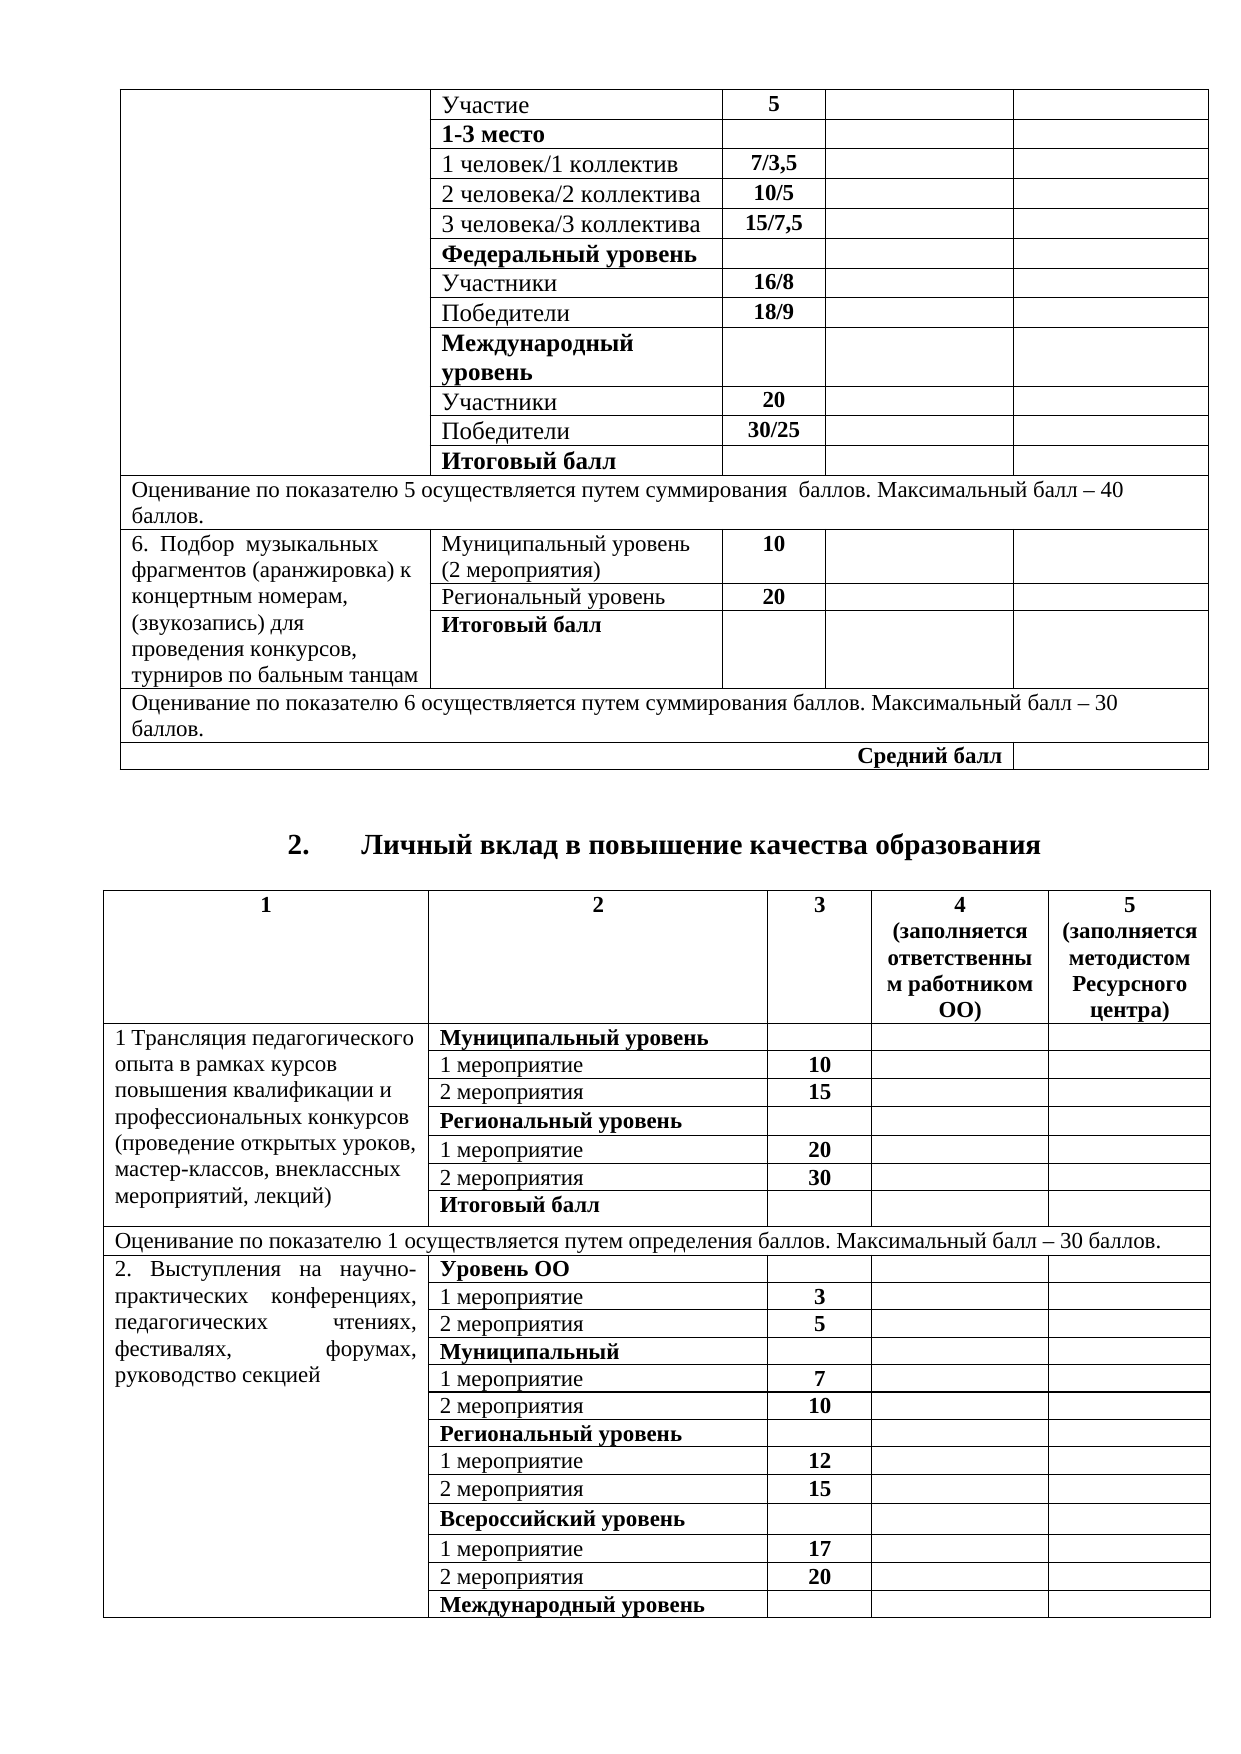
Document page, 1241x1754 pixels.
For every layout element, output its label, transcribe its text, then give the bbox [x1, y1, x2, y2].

table_cell 2 мероприятия [429, 1164, 767, 1190]
table_cell [723, 239, 825, 267]
table_header 3 [768, 891, 871, 1023]
table_cell 2 мероприятия [429, 1079, 767, 1106]
table_cell [1014, 387, 1208, 415]
table_cell [872, 1283, 1048, 1309]
table_cell 20 [768, 1563, 871, 1590]
table_cell [872, 1136, 1048, 1162]
table_cell Региональный уровень [431, 584, 722, 610]
table_header 1 [104, 891, 428, 1023]
table_cell 3 [768, 1283, 871, 1309]
table_cell [872, 1107, 1048, 1135]
table_cell [872, 1164, 1048, 1190]
table_cell [768, 1338, 871, 1364]
table_cell [1014, 209, 1208, 238]
table_cell 16/8 [723, 269, 825, 297]
table_cell 1 мероприятие [429, 1136, 767, 1162]
table_cell [1014, 239, 1208, 267]
table_cell [1014, 611, 1208, 688]
table_cell 2. Выступления на научно-практических конференциях, педагогических чтениях, фестивалях, форумах, руководство секцией [104, 1256, 428, 1617]
table_header 2 [429, 891, 767, 1023]
table_cell Участие [431, 90, 722, 118]
table_cell 10/5 [723, 179, 825, 208]
table_cell Оценивание по показателю 6 осуществляется путем суммирования баллов. Максимальный балл – 30 баллов. [121, 689, 1208, 742]
table_cell [1049, 1051, 1210, 1077]
table_cell Оценивание по показателю 1 осуществляется путем определения баллов. Максимальный балл – 30 баллов. [104, 1227, 1210, 1254]
table_cell [723, 120, 825, 148]
table_cell 7/3,5 [723, 149, 825, 178]
table_cell [872, 1338, 1048, 1364]
table_cell Международный уровень [431, 328, 722, 386]
table_cell [1014, 298, 1208, 327]
table_cell [872, 1024, 1048, 1050]
table_cell 10 [768, 1393, 871, 1419]
table_cell 2 мероприятия [429, 1310, 767, 1337]
table_cell 7 [768, 1365, 871, 1391]
table_cell [1049, 1504, 1210, 1534]
table_cell [723, 611, 825, 688]
table_cell [1014, 416, 1208, 445]
table_cell Муниципальный [429, 1338, 767, 1364]
table_cell 6. Подбор музыкальных фрагментов (аранжировка) к концертным номерам, (звукозапись) для проведения конкурсов, турниров по бальным танцам [121, 530, 430, 688]
table_cell 1 Трансляция педагогического опыта в рамках курсов повышения квалификации и профессиональных конкурсов (проведение открытых уроков, мастер-классов, внеклассных мероприятий, лекций) [104, 1024, 428, 1226]
table_cell [723, 446, 825, 475]
table_cell [872, 1504, 1048, 1534]
table_cell [1049, 1393, 1210, 1419]
table_cell Участники [431, 269, 722, 297]
table_cell [872, 1563, 1048, 1590]
table_cell Участники [431, 387, 722, 415]
table_cell [872, 1310, 1048, 1337]
table_cell [826, 120, 1013, 148]
table_cell [826, 90, 1013, 118]
table_cell 20 [723, 584, 825, 610]
table_cell [826, 387, 1013, 415]
table_cell 10 [723, 530, 825, 582]
table_cell [1049, 1338, 1210, 1364]
table_cell [1014, 328, 1208, 386]
table_cell [768, 1591, 871, 1617]
title Личный вклад в повышение качества образования [177, 827, 1152, 861]
table_cell 2 мероприятия [429, 1563, 767, 1590]
table_cell [1049, 1191, 1210, 1226]
table_header 4 (заполняется ответственным работником ОО) [872, 891, 1048, 1023]
table_cell [826, 209, 1013, 238]
table_cell 1 мероприятие [429, 1535, 767, 1562]
table_cell [826, 149, 1013, 178]
table_cell [826, 298, 1013, 327]
table_cell [826, 416, 1013, 445]
table_cell [1014, 269, 1208, 297]
table_cell [872, 1447, 1048, 1474]
table_cell [872, 1079, 1048, 1106]
table_cell Федеральный уровень [431, 239, 722, 267]
table_cell 20 [768, 1136, 871, 1162]
table_cell [768, 1107, 871, 1135]
table_cell 1 человек/1 коллектив [431, 149, 722, 178]
table_cell [1014, 179, 1208, 208]
table_cell [1014, 90, 1208, 118]
table_cell 1 мероприятие [429, 1447, 767, 1474]
table_cell 2 мероприятия [429, 1475, 767, 1502]
table_cell 30 [768, 1164, 871, 1190]
table_cell 17 [768, 1535, 871, 1562]
table_cell [872, 1591, 1048, 1617]
table_cell [1049, 1024, 1210, 1050]
table_cell Международный уровень [429, 1591, 767, 1617]
table_cell Региональный уровень [429, 1107, 767, 1135]
table_cell 20 [723, 387, 825, 415]
table_cell 1 мероприятие [429, 1283, 767, 1309]
table_cell [872, 1475, 1048, 1502]
table_cell [826, 584, 1013, 610]
table_cell Победители [431, 416, 722, 445]
table_cell [1049, 1079, 1210, 1106]
table_cell [872, 1051, 1048, 1077]
table_cell 2 мероприятия [429, 1393, 767, 1419]
table_cell [768, 1024, 871, 1050]
table_cell [872, 1365, 1048, 1391]
table_cell 5 [723, 90, 825, 118]
table_cell [1014, 743, 1208, 769]
table_cell [872, 1393, 1048, 1419]
table_cell [826, 530, 1013, 582]
table_cell [1014, 120, 1208, 148]
table_cell [1049, 1447, 1210, 1474]
table_cell 1 мероприятие [429, 1051, 767, 1077]
table_cell 30/25 [723, 416, 825, 445]
table_cell [1049, 1591, 1210, 1617]
table_cell [872, 1420, 1048, 1446]
table_cell 15 [768, 1079, 871, 1106]
table_cell [1014, 149, 1208, 178]
table_cell Уровень ОО [429, 1256, 767, 1282]
table_cell 1-3 место [431, 120, 722, 148]
table_cell [1049, 1420, 1210, 1446]
table_cell Региональный уровень [429, 1420, 767, 1446]
table_cell 15 [768, 1475, 871, 1502]
table_cell 5 [768, 1310, 871, 1337]
table_cell [1049, 1535, 1210, 1562]
table_cell 15/7,5 [723, 209, 825, 238]
table_cell [768, 1191, 871, 1226]
table_cell [768, 1504, 871, 1534]
table_cell Победители [431, 298, 722, 327]
table_header 5 (заполняется методистом Ресурсного центра) [1049, 891, 1210, 1023]
table_cell [1049, 1283, 1210, 1309]
table_cell [1049, 1256, 1210, 1282]
table_cell 12 [768, 1447, 871, 1474]
table_cell 10 [768, 1051, 871, 1077]
table_cell [872, 1256, 1048, 1282]
table_cell [1049, 1164, 1210, 1190]
table_cell [1049, 1107, 1210, 1135]
table_cell [826, 239, 1013, 267]
table_cell [826, 179, 1013, 208]
table_cell [1049, 1475, 1210, 1502]
table_cell Средний балл [121, 743, 1013, 769]
table_cell Итоговый балл [431, 611, 722, 688]
table_cell [768, 1256, 871, 1282]
table_cell Итоговый балл [429, 1191, 767, 1226]
table_cell Итоговый балл [431, 446, 722, 475]
table_cell 2 человека/2 коллектива [431, 179, 722, 208]
table_cell [826, 611, 1013, 688]
table_cell [768, 1420, 871, 1446]
table_cell [826, 446, 1013, 475]
table_cell 3 человека/3 коллектива [431, 209, 722, 238]
table_cell Муниципальный уровень [429, 1024, 767, 1050]
table_cell [1014, 584, 1208, 610]
table_cell [1014, 446, 1208, 475]
table_cell [1049, 1310, 1210, 1337]
table_cell [1049, 1136, 1210, 1162]
table_cell Муниципальный уровень (2 мероприятия) [431, 530, 722, 582]
table_cell [1049, 1365, 1210, 1391]
table_cell [872, 1191, 1048, 1226]
table_cell Всероссийский уровень [429, 1504, 767, 1534]
table_cell 18/9 [723, 298, 825, 327]
table_cell [723, 328, 825, 386]
table_cell Оценивание по показателю 5 осуществляется путем суммирования баллов. Максимальный балл – 40 баллов. [121, 476, 1208, 529]
table_cell [1014, 530, 1208, 582]
table_cell [826, 328, 1013, 386]
table_cell [1049, 1563, 1210, 1590]
table_cell 1 мероприятие [429, 1365, 767, 1391]
table_cell [826, 269, 1013, 297]
table_cell [872, 1535, 1048, 1562]
